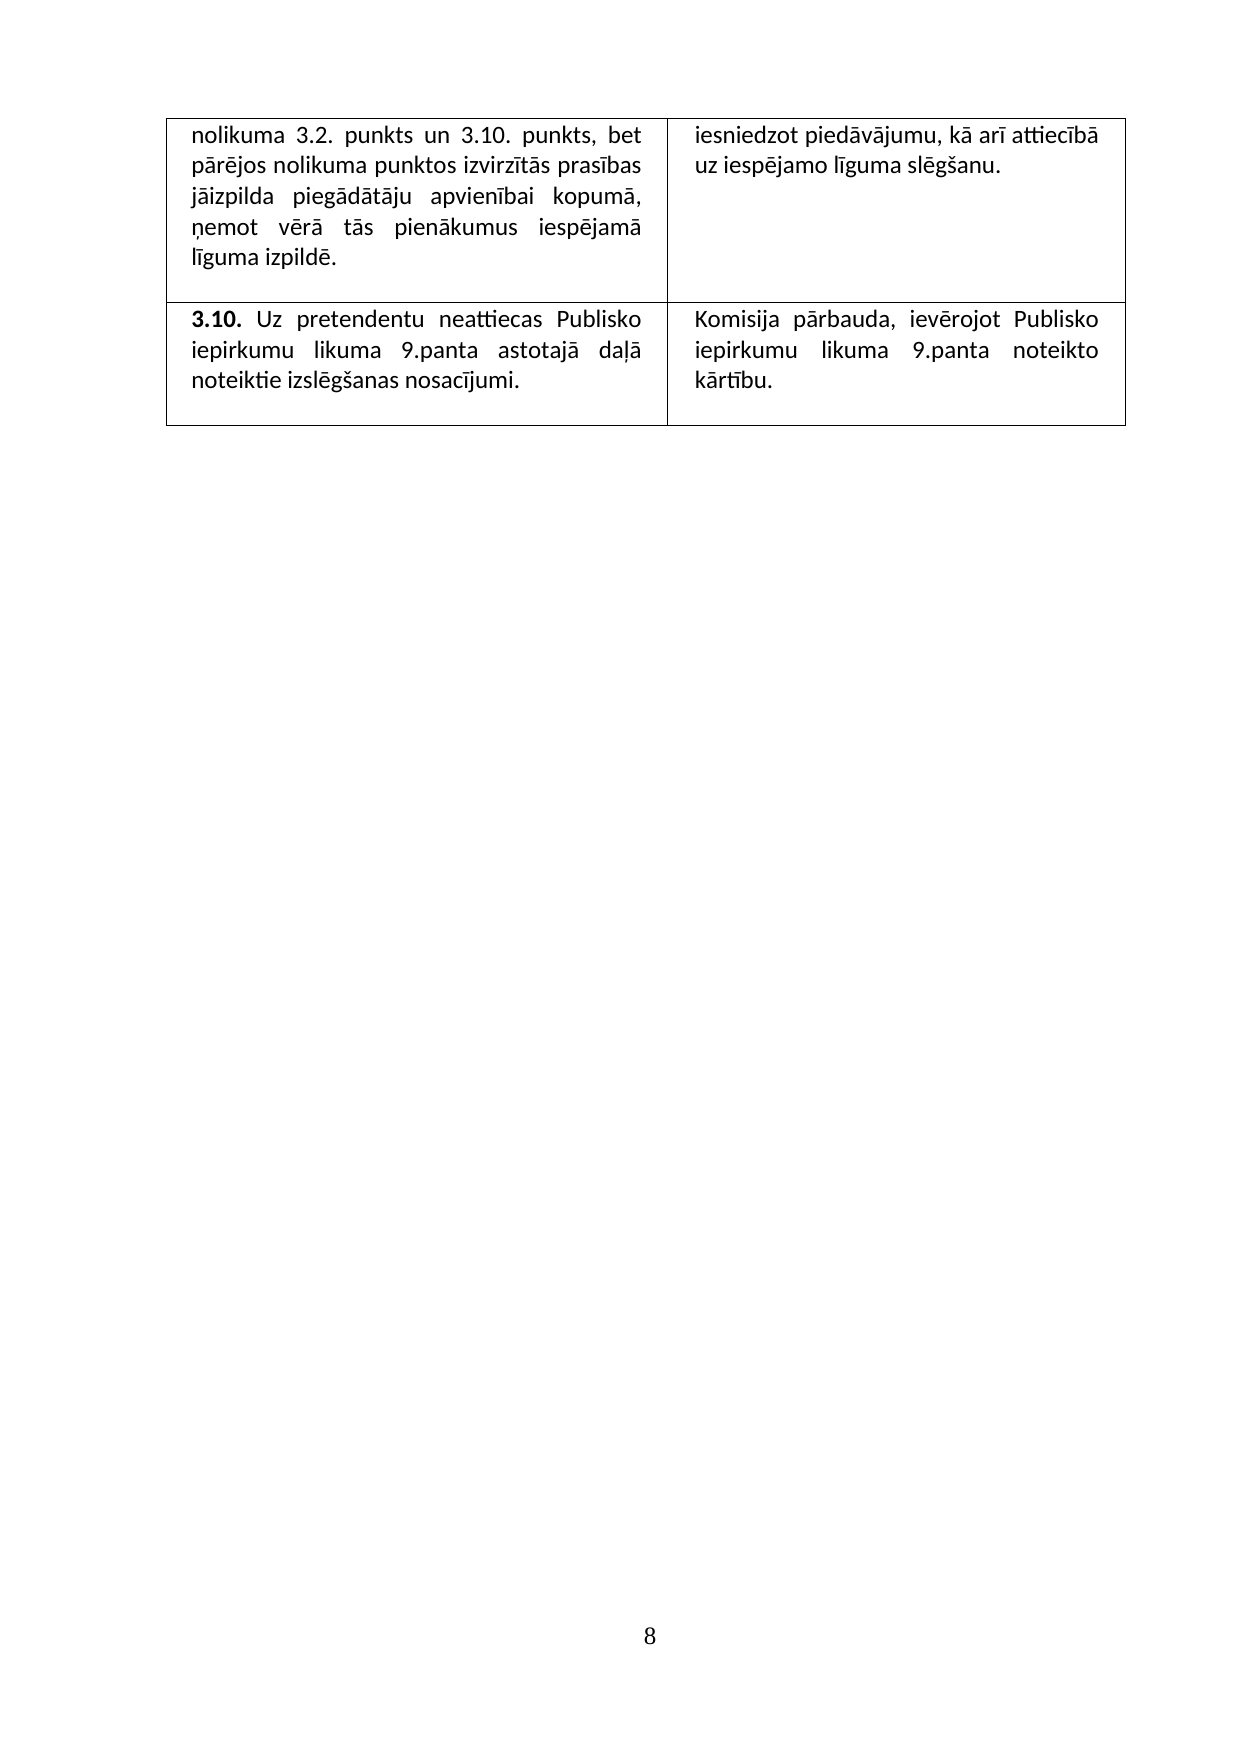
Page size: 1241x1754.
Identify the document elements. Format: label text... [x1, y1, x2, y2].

table_cell 3.10. Uz pretendentu neattiecas Publisko iepirkumu likuma 9.panta astotajā daļā noteiktie izslēgšanas nosacījumi. [167, 303, 667, 425]
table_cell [167, 119, 667, 302]
table_cell Komisija pārbauda, ievērojot Publisko iepirkumu likuma 9.panta noteikto kārtību. [668, 303, 1125, 425]
